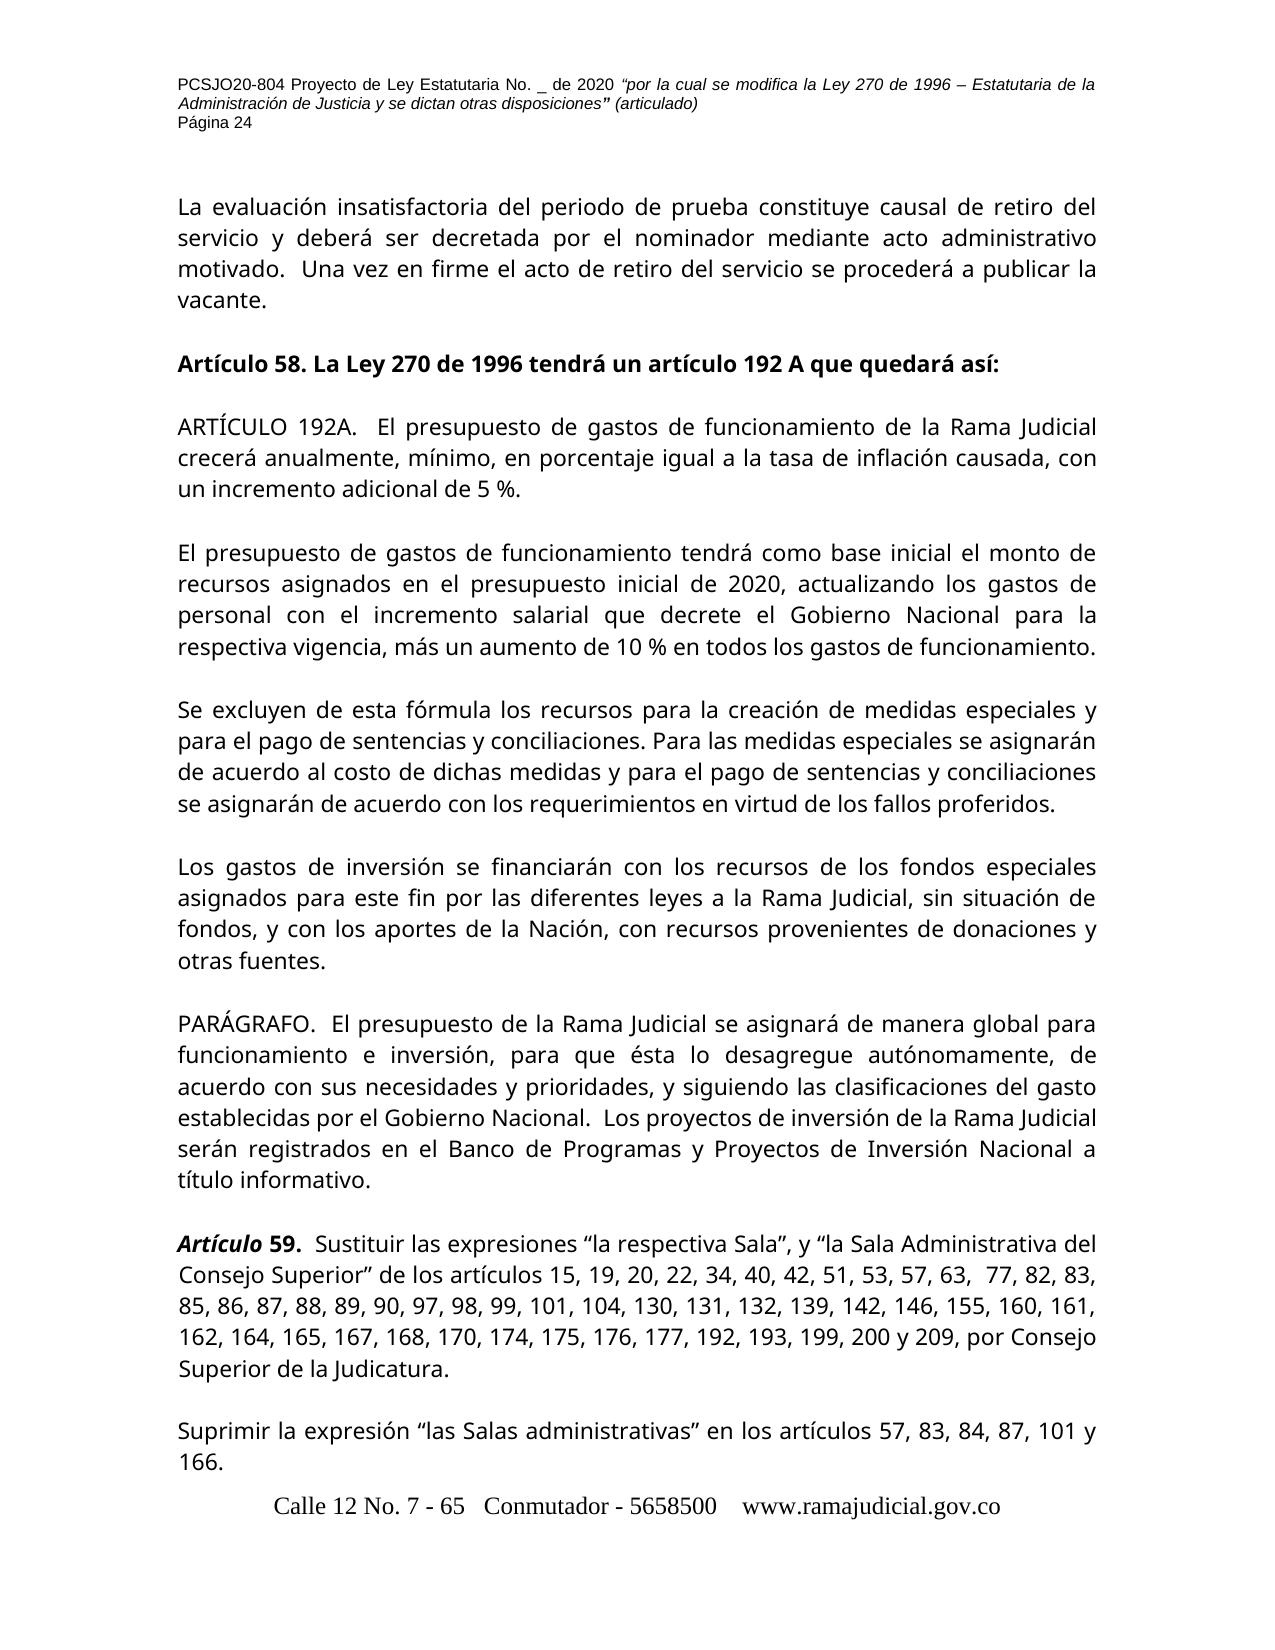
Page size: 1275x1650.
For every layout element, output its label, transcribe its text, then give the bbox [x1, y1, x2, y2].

text El presupuesto de gastos de funcionamiento tendrá como base inicial el monto de recursos asignados en el presupuesto inicial de 2020, actualizando los gastos de personal con el incremento salarial que decrete el Gobierno Nacional para la respectiva vigencia, más un aumento de 10 % en todos los gastos de funcionamiento. [177, 537, 1098, 662]
text Suprimir la expresión “las Salas administrativas” en los artículos 57, 83, 84, 87, 101 y 166. [177, 1415, 1098, 1478]
text Se excluyen de esta fórmula los recursos para la creación de medidas especiales y para el pago de sentencias y conciliaciones. Para las medidas especiales se asignarán de acuerdo al costo de dichas medidas y para el pago de sentencias y conciliaciones se asignarán de acuerdo con los requerimientos en virtud de los fallos proferidos. [177, 694, 1098, 819]
text ARTÍCULO 192A. El presupuesto de gastos de funcionamiento de la Rama Judicial crecerá anualmente, mínimo, en porcentaje igual a la tasa de inflación causada, con un incremento adicional de 5 %. [177, 411, 1098, 505]
text Los gastos de inversión se financiarán con los recursos de los fondos especiales asignados para este fin por las diferentes leyes a la Rama Judicial, sin situación de fondos, y con los aportes de la Nación, con recursos provenientes de donaciones y otras fuentes. [177, 851, 1098, 976]
text Artículo 58. La Ley 270 de 1996 tendrá un artículo 192 A que quedará así: [177, 348, 1098, 379]
text PARÁGRAFO. El presupuesto de la Rama Judicial se asignará de manera global para funcionamiento e inversión, para que ésta lo desagregue autónomamente, de acuerdo con sus necesidades y prioridades, y siguiendo las clasificaciones del gasto establecidas por el Gobierno Nacional. Los proyectos de inversión de la Rama Judicial serán registrados en el Banco de Programas y Proyectos de Inversión Nacional a título informativo. [177, 1008, 1098, 1196]
text Artículo 59. Sustituir las expresiones “la respectiva Sala”, y “la Sala Administrativa del Consejo Superior” de los artículos 15, 19, 20, 22, 34, 40, 42, 51, 53, 57, 63, 77, 82, 83, 85, 86, 87, 88, 89, 90, 97, 98, 99, 101, 104, 130, 131, 132, 139, 142, 146, 155, 160, 161, 162, 164, 165, 167, 168, 170, 174, 175, 176, 177, 192, 193, 199, 200 y 209, por Consejo Superior de la Judicatura. [177, 1228, 1098, 1384]
text La evaluación insatisfactoria del periodo de prueba constituye causal de retiro del servicio y deberá ser decretada por el nominador mediante acto administrativo motivado. Una vez en firme el acto de retiro del servicio se procederá a publicar la vacante. [177, 191, 1098, 316]
